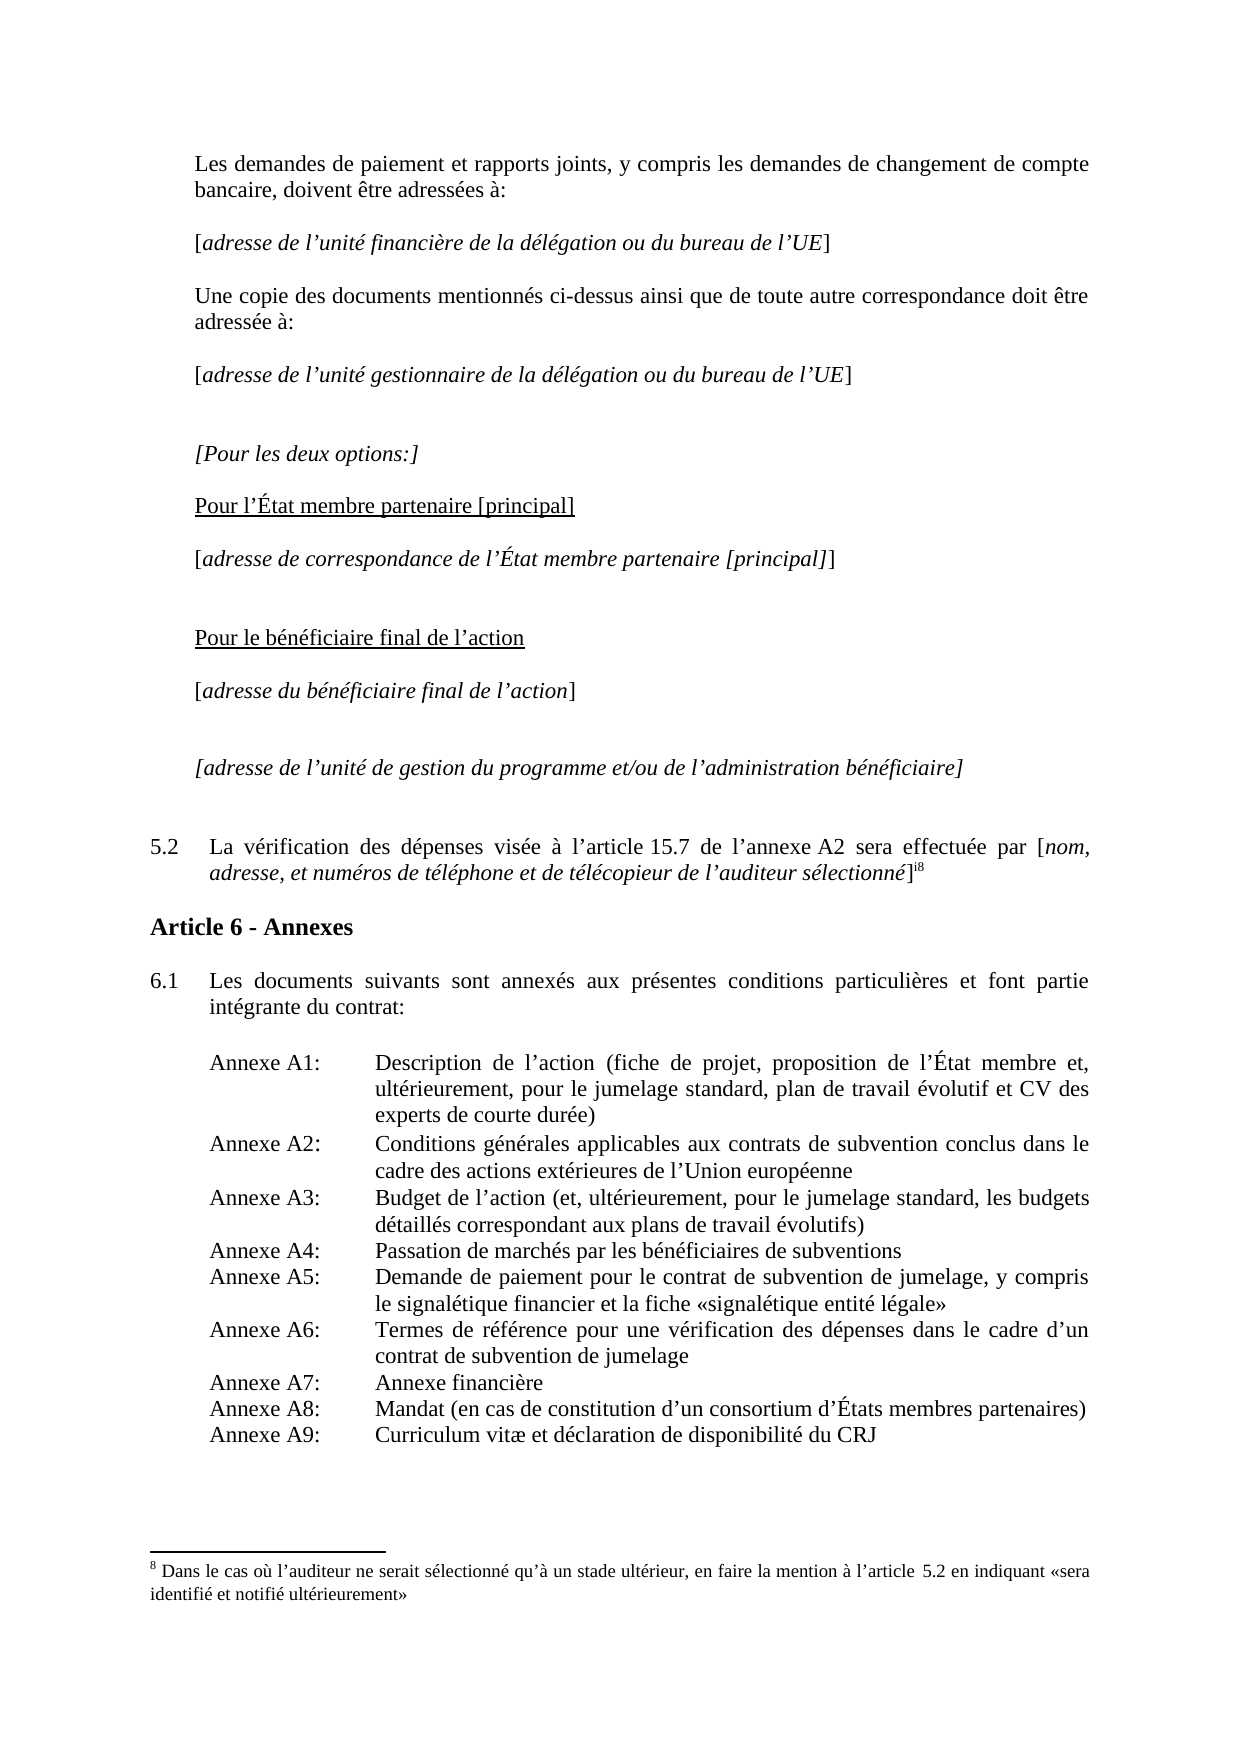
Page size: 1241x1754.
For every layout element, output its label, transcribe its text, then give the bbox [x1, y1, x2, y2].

text Annexe A8: Mandat (en cas de constitution d’un consortium d’États membres partenaires) [209, 1395, 1090, 1422]
text [adresse de l’unité gestionnaire de la délégation ou du bureau de l’UE] [194, 361, 1090, 387]
text Article 6 - Annexes [150, 912, 1090, 941]
text Les demandes de paiement et rapports joints, y compris les demandes de changement de compte bancaire, doivent être adressées à: [194, 150, 1090, 203]
text [adresse du bénéficiaire final de l’action] [194, 677, 1090, 703]
text 5.2 La vérification des dépenses visée à l’article 15.7 de l’annexe A2 sera effectuée par [nom, adresse, et numéros de téléphone et de télécopieur de l’auditeur sélectionné] [150, 833, 1090, 886]
text Annexe A1: Description de l’action (fiche de projet, proposition de l’État membre et, ultérieurement, pour le jumelage standard, plan de travail évolutif et CV des experts de courte durée) [209, 1048, 1090, 1128]
text Annexe A2: Conditions générales applicables aux contrats de subvention conclus dans le cadre des actions extérieures de l’Union européenne [209, 1128, 1090, 1184]
text [adresse de l’unité de gestion du programme et/ou de l’administration bénéficiaire] [194, 754, 1090, 780]
text [Pour les deux options:] [194, 440, 1090, 466]
text Annexe A6: Termes de référence pour une vérification des dépenses dans le cadre d’un contrat de subvention de jumelage [209, 1316, 1090, 1369]
text [adresse de l’unité financière de la délégation ou du bureau de l’UE] [194, 229, 1090, 255]
text Annexe A4: Passation de marchés par les bénéficiaires de subventions [209, 1237, 1090, 1263]
text Une copie des documents mentionnés ci-dessus ainsi que de toute autre correspondance doit être adressée à: [194, 282, 1090, 334]
text Annexe A7: Annexe financière [209, 1369, 1090, 1395]
text Pour le bénéficiaire final de l’action [194, 624, 1090, 651]
text [adresse de correspondance de l’État membre partenaire [principal]] [194, 545, 1090, 572]
text Annexe A3: Budget de l’action (et, ultérieurement, pour le jumelage standard, les budgets détaillés correspondant aux plans de travail évolutifs) [209, 1184, 1090, 1237]
text Pour l’État membre partenaire [principal] [194, 493, 1090, 519]
text 6.1 Les documents suivants sont annexés aux présentes conditions particulières et font partie intégrante du contrat: [150, 967, 1090, 1020]
text Annexe A5: Demande de paiement pour le contrat de subvention de jumelage, y compris le signalétique financier et la fiche «signalétique entité légale» [209, 1263, 1090, 1316]
text Annexe A9: Curriculum vitæ et déclaration de disponibilité du CRJ [209, 1422, 1090, 1448]
